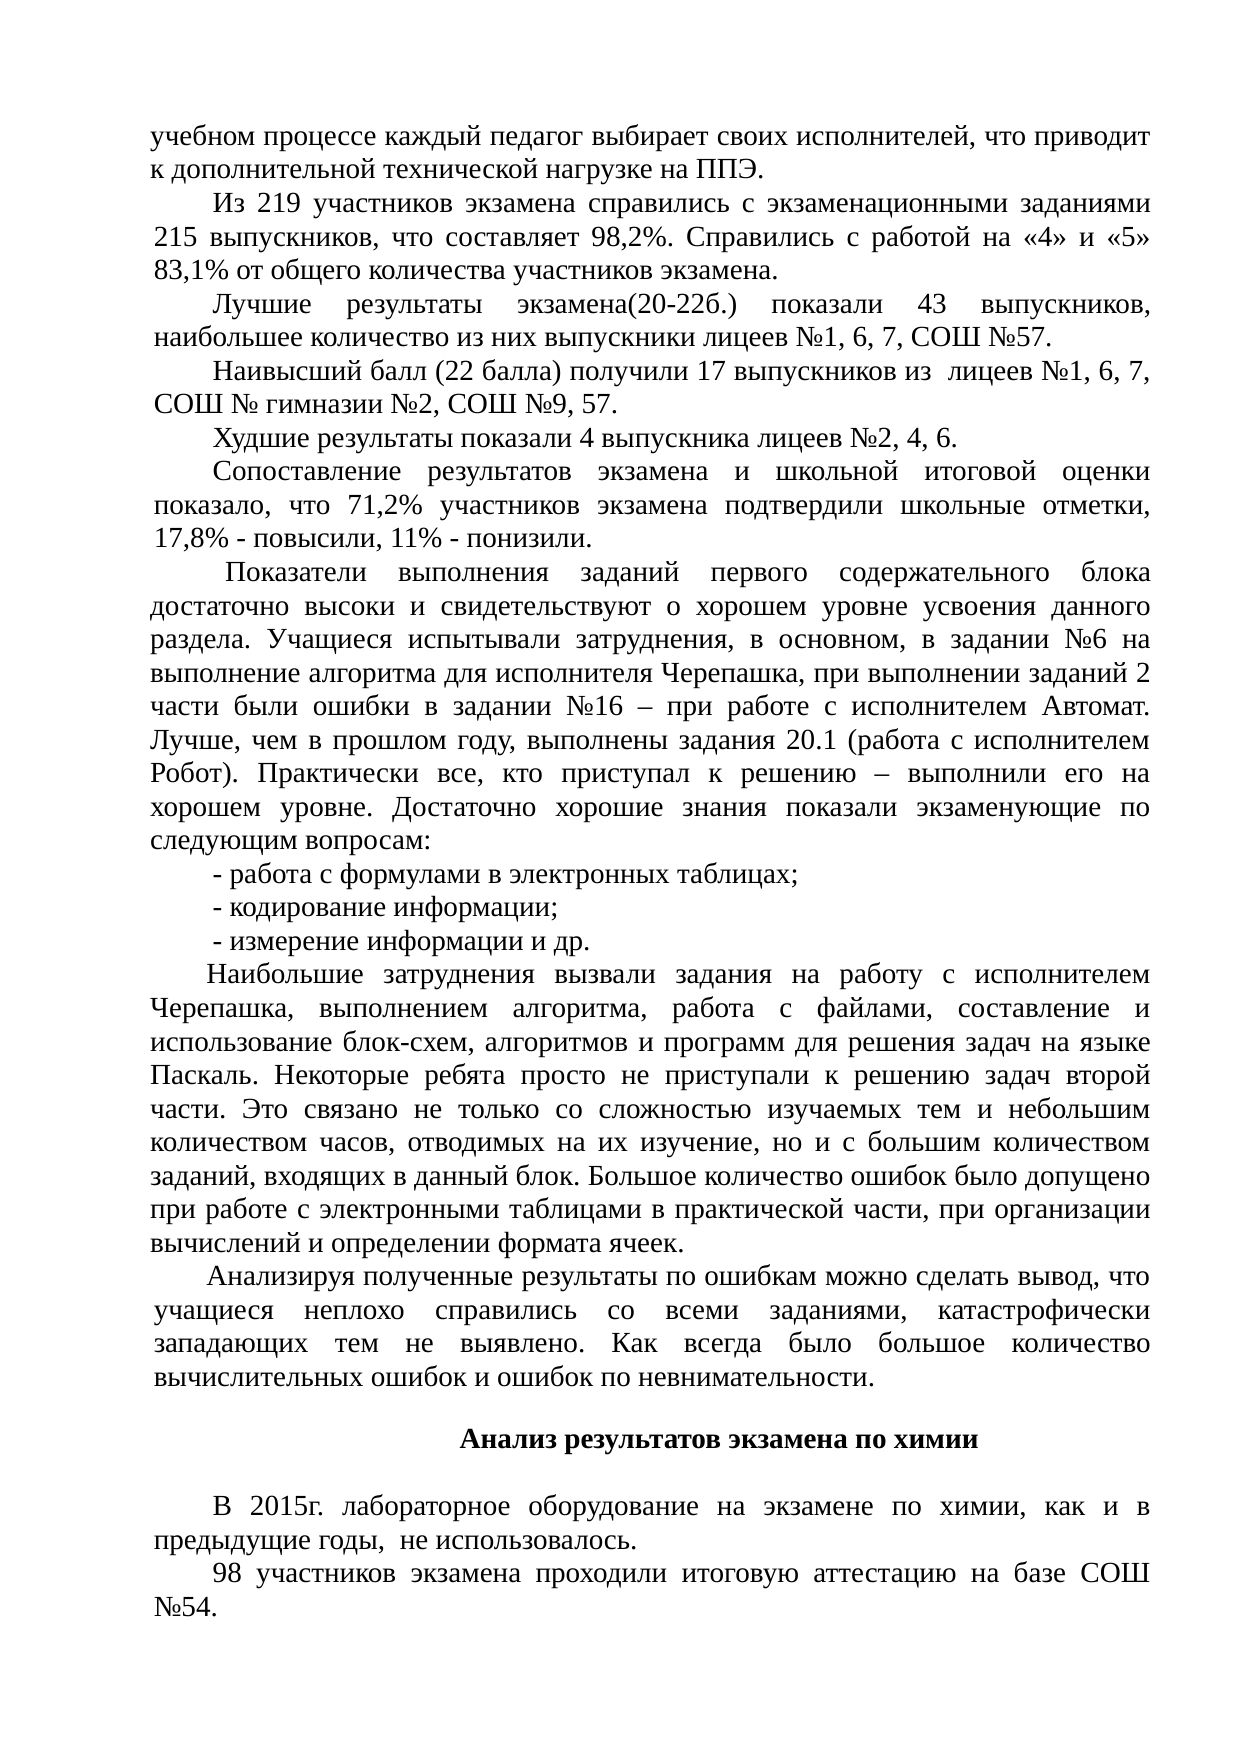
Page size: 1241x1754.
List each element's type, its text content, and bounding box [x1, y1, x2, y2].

text Наивысший балл (22 балла) получили 17 выпускников из лицеев №1, 6, 7, СОШ № гимназии №2, СОШ №9, 57. [153, 353, 1152, 420]
text - измерение информации и др. [212, 923, 1152, 957]
text В 2015г. лабораторное оборудование на экзамене по химии, как и в предыдущие годы, не использовалось. [153, 1488, 1152, 1556]
text 98 участников экзамена проходили итоговую аттестацию на базе СОШ №54. [153, 1556, 1152, 1623]
text - работа с формулами в электронных таблицах; [212, 856, 1152, 889]
text Из 219 участников экзамена справились с экзаменационными заданиями 215 выпускников, что составляет 98,2%. Справились с работой на «4» и «5» 83,1% от общего количества участников экзамена. [153, 185, 1152, 286]
text Анализируя полученные результаты по ошибкам можно сделать вывод, что учащиеся неплохо справились со всеми заданиями, катастрофически западающих тем не выявлено. Как всегда было большое количество вычислительных ошибок и ошибок по невнимательности. [153, 1258, 1152, 1393]
text Анализ результатов экзамена по химии [212, 1421, 1152, 1455]
text Наибольшие затруднения вызвали задания на работу с исполнителем Черепашка, выполнением алгоритма, работа с файлами, составление и использование блок-схем, алгоритмов и программ для решения задач на языке Паскаль. Некоторые ребята просто не приступали к решению задач второй части. Это связано не только со сложностью изучаемых тем и небольшим количеством часов, отводимых на их изучение, но и с большим количеством заданий, входящих в данный блок. Большое количество ошибок было допущено при работе с электронными таблицами в практической части, при организации вычислений и определении формата ячеек. [150, 957, 1152, 1258]
text Лучшие результаты экзамена(20-22б.) показали 43 выпускников, наибольшее количество из них выпускники лицеев №1, 6, 7, СОШ №57. [153, 286, 1152, 353]
text Сопоставление результатов экзамена и школьной итоговой оценки показало, что 71,2% участников экзамена подтвердили школьные отметки, 17,8% - повысили, 11% - понизили. [153, 453, 1152, 554]
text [150, 118, 1152, 185]
text Показатели выполнения заданий первого содержательного блока достаточно высоки и свидетельствуют о хорошем уровне усвоения данного раздела. Учащиеся испытывали затруднения, в основном, в задании №6 на выполнение алгоритма для исполнителя Черепашка, при выполнении заданий 2 части были ошибки в задании №16 – при работе с исполнителем Автомат. Лучше, чем в прошлом году, выполнены задания 20.1 (работа с исполнителем Робот). Практически все, кто приступал к решению – выполнили его на хорошем уровне. Достаточно хорошие знания показали экзаменующие по следующим вопросам: [150, 554, 1152, 856]
text - кодирование информации; [212, 889, 1152, 923]
text Худшие результаты показали 4 выпускника лицеев №2, 4, 6. [153, 420, 1152, 453]
